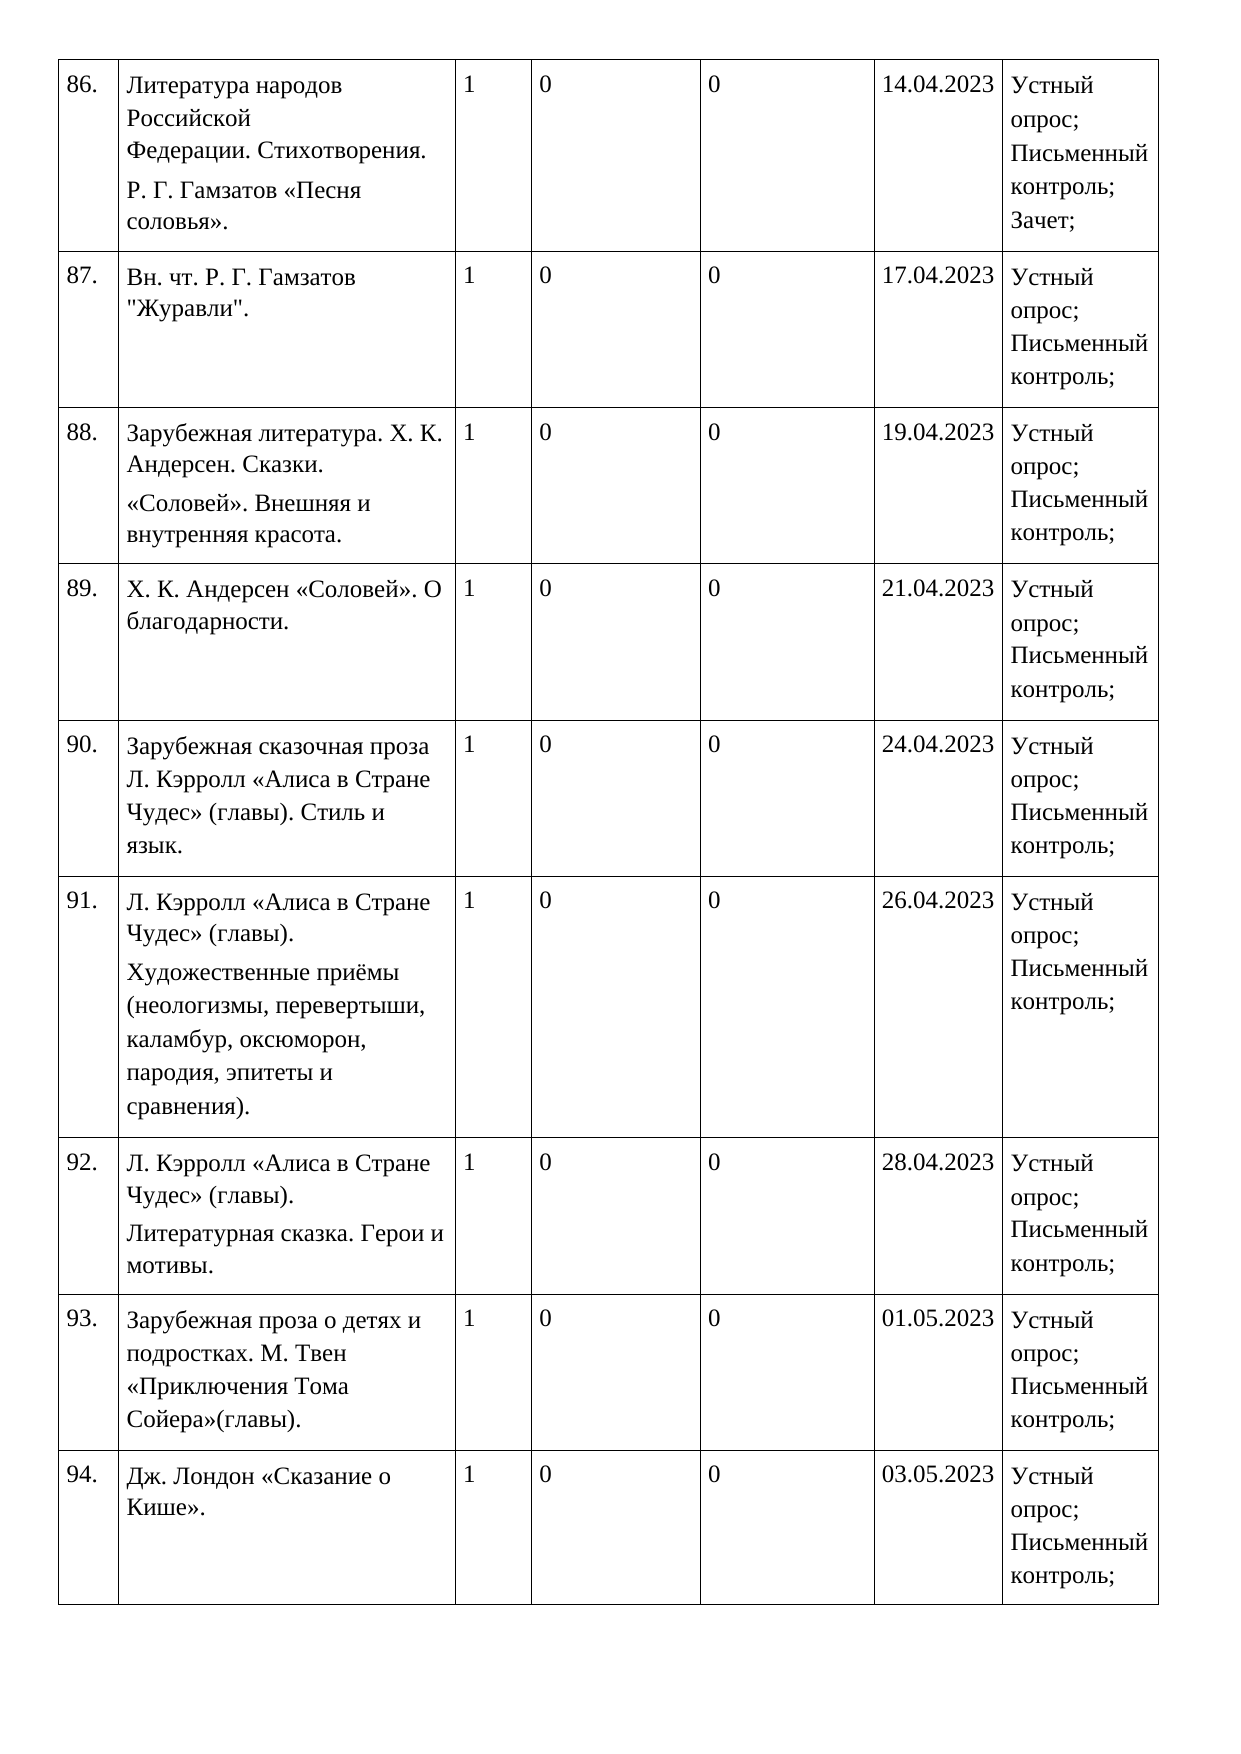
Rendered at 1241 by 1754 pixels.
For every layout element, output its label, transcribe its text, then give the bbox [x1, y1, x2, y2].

table_cell Дж. Лондон «Сказание о Кише». [119, 1451, 455, 1604]
table_cell 90. [59, 721, 118, 876]
table_cell 1 [456, 877, 531, 1137]
table_cell 89. [59, 564, 118, 719]
table_cell Устный опрос; Письменный контроль; [1003, 408, 1158, 563]
table_cell 0 [532, 408, 700, 563]
table_cell Устный опрос; Письменный контроль; [1003, 564, 1158, 719]
table_cell 94. [59, 1451, 118, 1604]
table_cell 0 [532, 1138, 700, 1293]
table_cell 1 [456, 408, 531, 563]
table_cell Устный опрос; Письменный контроль; [1003, 1295, 1158, 1450]
table_cell 0 [532, 721, 700, 876]
table_cell 0 [701, 721, 874, 876]
table_cell 1 [456, 1138, 531, 1293]
table_cell Зарубежная литература. Х. К. Андерсен. Сказки. «Соловей». Внешняя и внутренняя красота. [119, 408, 455, 563]
table_cell 1 [456, 1295, 531, 1450]
table_cell 1 [456, 1451, 531, 1604]
table_header 86. [59, 60, 118, 251]
table_cell 0 [701, 1451, 874, 1604]
table_cell Устный опрос; Письменный контроль; [1003, 877, 1158, 1137]
table_cell 03.05.2023 [875, 1451, 1002, 1604]
table_cell 93. [59, 1295, 118, 1450]
table_cell Х. К. Андерсен «Соловей». О благодарности. [119, 564, 455, 719]
table_cell 0 [532, 252, 700, 407]
table_cell 1 [456, 721, 531, 876]
table_header 0 [532, 60, 700, 251]
table_cell 91. [59, 877, 118, 1137]
table_header 1 [456, 60, 531, 251]
table_cell Зарубежная проза о детях и подростках. М. Твен «Приключения Тома Сойера»(главы). [119, 1295, 455, 1450]
table_cell Л. Кэрролл «Алиса в Стране Чудес» (главы). Литературная сказка. Герои и мотивы. [119, 1138, 455, 1293]
table_cell 17.04.2023 [875, 252, 1002, 407]
table_cell 0 [701, 564, 874, 719]
table_cell Устный опрос; Письменный контроль; [1003, 1451, 1158, 1604]
table_cell Вн. чт. Р. Г. Гамзатов "Журавли". [119, 252, 455, 407]
table_cell 0 [532, 564, 700, 719]
table_header 14.04.2023 [875, 60, 1002, 251]
table_cell 28.04.2023 [875, 1138, 1002, 1293]
table_cell 0 [701, 408, 874, 563]
table_cell 0 [532, 877, 700, 1137]
table_cell Устный опрос; Письменный контроль; [1003, 252, 1158, 407]
table_cell 87. [59, 252, 118, 407]
table_cell 0 [701, 252, 874, 407]
table_cell 21.04.2023 [875, 564, 1002, 719]
table_cell 19.04.2023 [875, 408, 1002, 563]
table_cell 0 [532, 1451, 700, 1604]
table_cell 26.04.2023 [875, 877, 1002, 1137]
table_cell 88. [59, 408, 118, 563]
table_cell Устный опрос; Письменный контроль; [1003, 1138, 1158, 1293]
table_cell Зарубежная сказочная проза Л. Кэрролл «Алиса в Стране Чудес» (главы). Стиль и язык. [119, 721, 455, 876]
table_cell 1 [456, 252, 531, 407]
table_header Устный опрос; Письменный контроль; Зачет; [1003, 60, 1158, 251]
table_header Литература народов Российской Федерации. Стихотворения. Р. Г. Гамзатов «Песня соловья». [119, 60, 455, 251]
table_cell 0 [532, 1295, 700, 1450]
table_cell Устный опрос; Письменный контроль; [1003, 721, 1158, 876]
table_cell 01.05.2023 [875, 1295, 1002, 1450]
table_header 0 [701, 60, 874, 251]
table_cell 0 [701, 1138, 874, 1293]
table_cell 24.04.2023 [875, 721, 1002, 876]
table_cell 0 [701, 1295, 874, 1450]
table_cell Л. Кэрролл «Алиса в Стране Чудес» (главы). Художественные приёмы (неологизмы, перевертыши, каламбур, оксюморон, пародия, эпитеты и сравнения). [119, 877, 455, 1137]
table_cell 92. [59, 1138, 118, 1293]
table_cell 1 [456, 564, 531, 719]
table_cell 0 [701, 877, 874, 1137]
